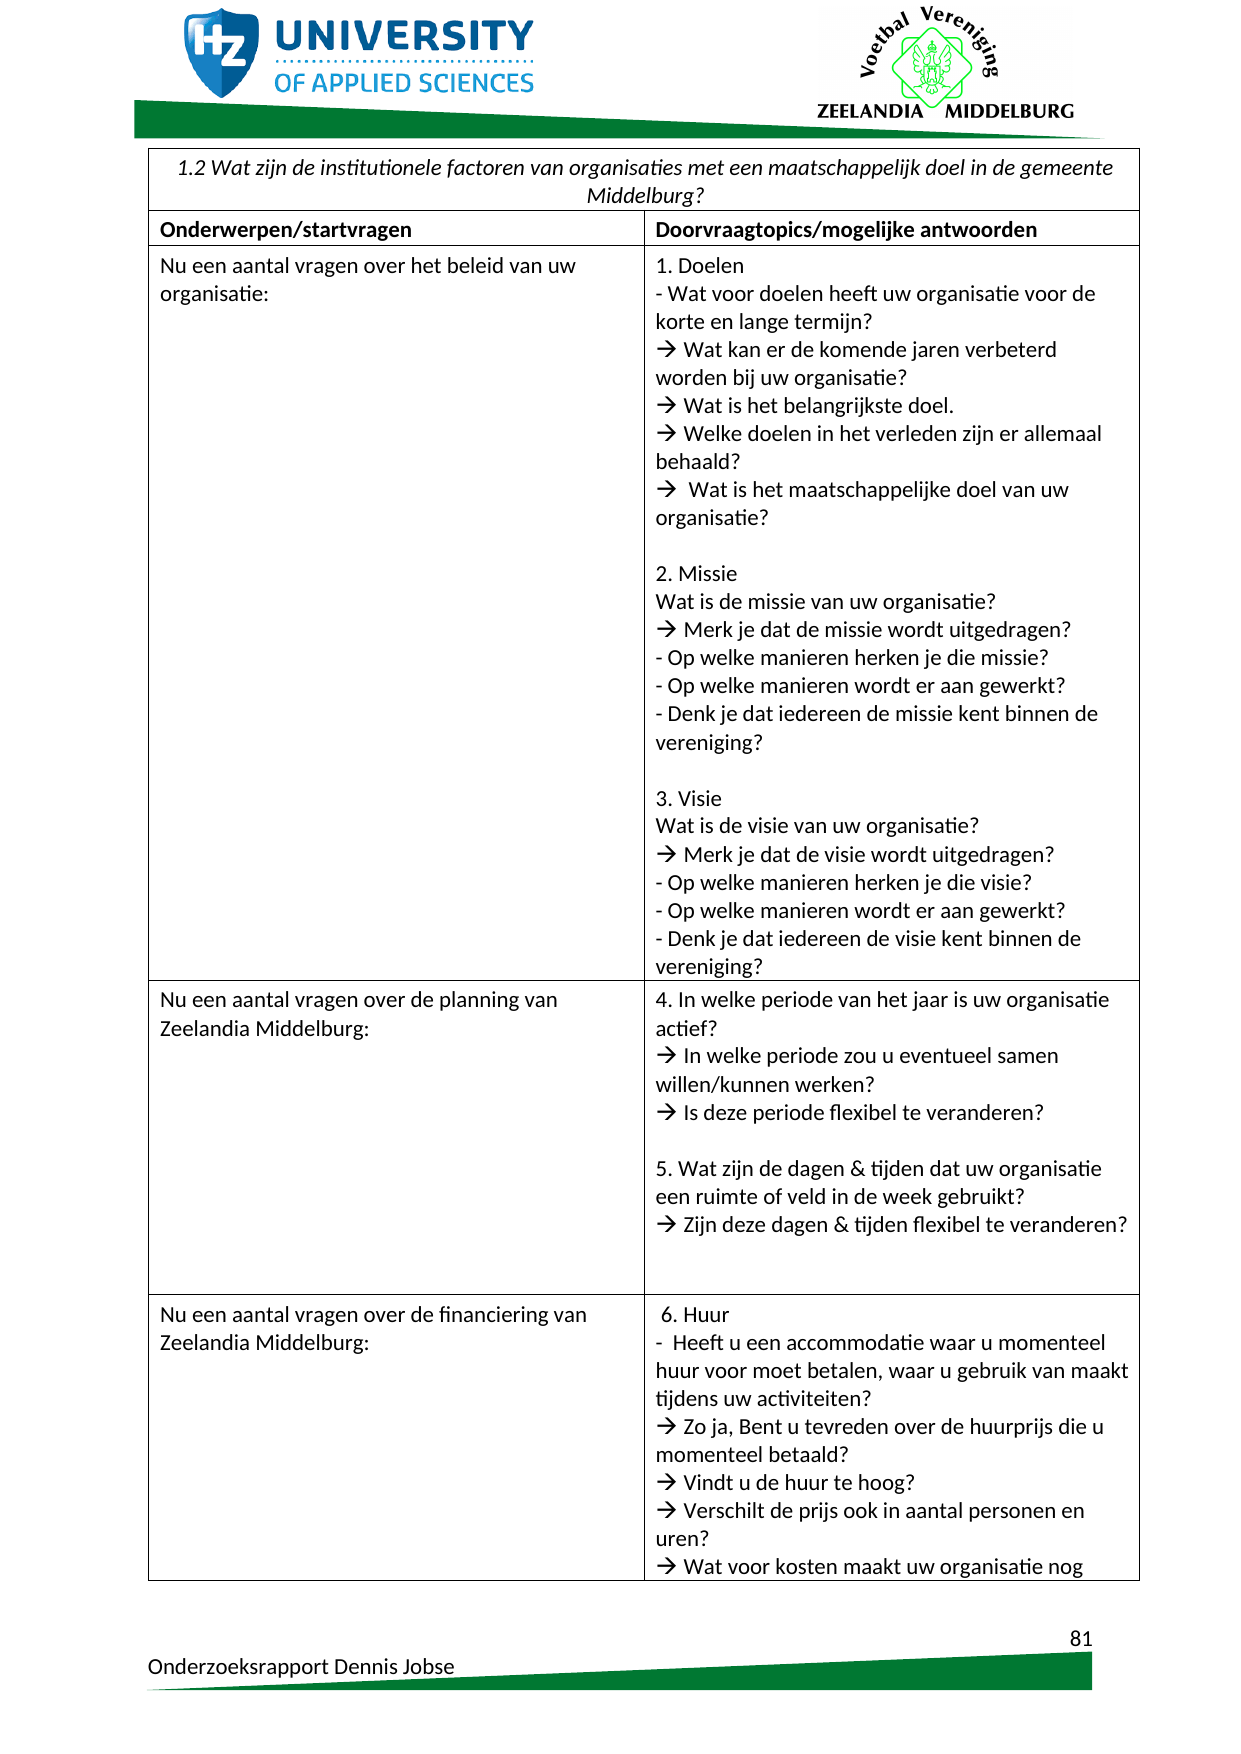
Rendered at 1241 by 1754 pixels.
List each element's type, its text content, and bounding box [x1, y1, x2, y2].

table_cell 4. In welke periode van het jaar is uw organisatie actief? In welke periode zou u eventueel samen willen/kunnen werken? Is deze periode flexibel te veranderen? 5. Wat zijn de dagen & tijden dat uw organisatie een ruimte of veld in de week gebruikt? Zijn deze dagen & tijden flexibel te veranderen? [645, 981, 1139, 1294]
table_header 1.2 Wat zijn de institutionele factoren van organisaties met een maatschappelijk doel in de gemeente Middelburg? [149, 149, 1139, 209]
table_cell Onderwerpen/startvragen [149, 211, 644, 245]
table_cell 1. Doelen - Wat voor doelen heeft uw organisatie voor de korte en lange termijn? Wat kan er de komende jaren verbeterd worden bij uw organisatie? Wat is het belangrijkste doel. Welke doelen in het verleden zijn er allemaal behaald? Wat is het maatschappelijke doel van uw organisatie? 2. Missie Wat is de missie van uw organisatie? Merk je dat de missie wordt uitgedragen? - Op welke manieren herken je die missie? - Op welke manieren wordt er aan gewerkt? - Denk je dat iedereen de missie kent binnen de vereniging? 3. Visie Wat is de visie van uw organisatie? Merk je dat de visie wordt uitgedragen? - Op welke manieren herken je die visie? - Op welke manieren wordt er aan gewerkt? - Denk je dat iedereen de visie kent binnen de vereniging? [645, 246, 1139, 980]
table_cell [645, 1295, 1139, 1580]
table_cell Doorvraagtopics/mogelijke antwoorden [645, 211, 1139, 245]
table_cell Nu een aantal vragen over het beleid van uw organisatie: [149, 246, 644, 980]
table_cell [149, 1295, 644, 1580]
picture [817, 6, 1074, 118]
picture [182, 8, 536, 98]
table_cell Nu een aantal vragen over de planning van Zeelandia Middelburg: [149, 981, 644, 1294]
